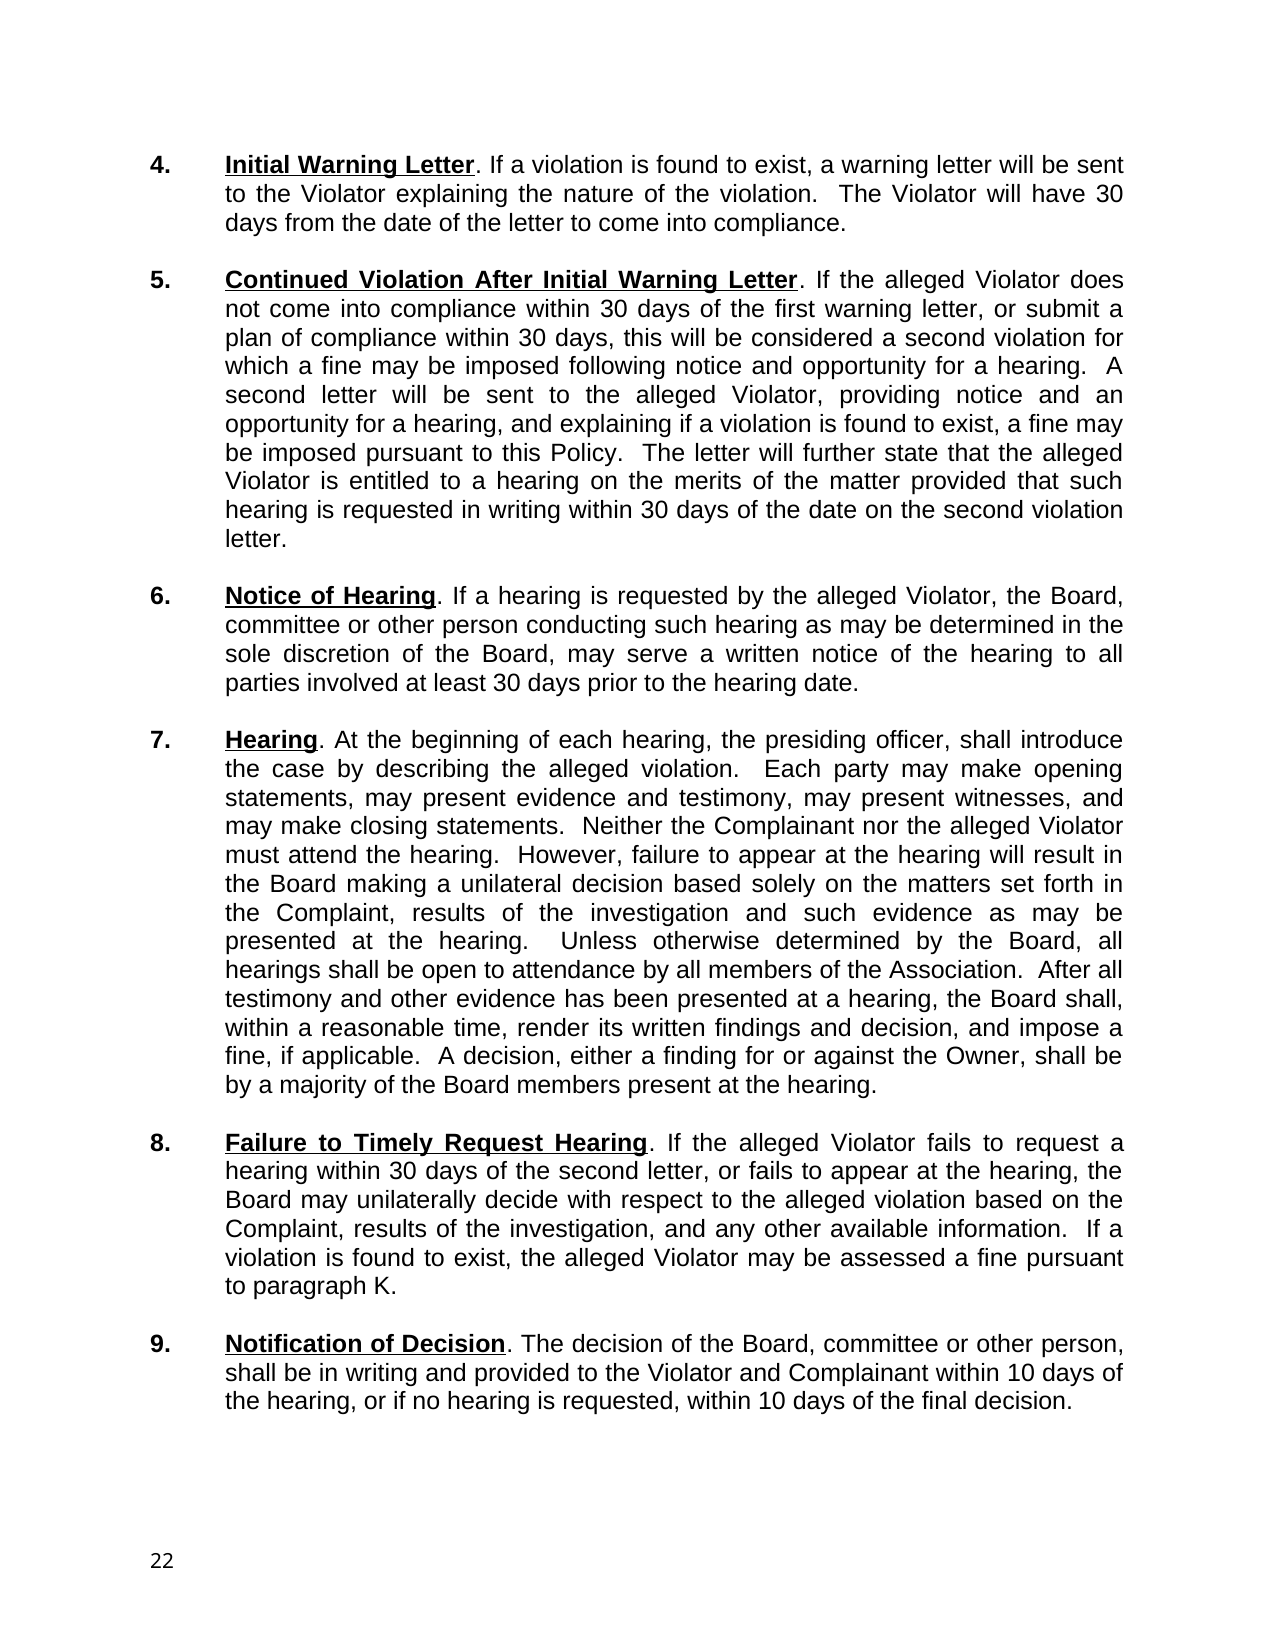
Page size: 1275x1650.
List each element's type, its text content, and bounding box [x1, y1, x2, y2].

list Notice of Hearing. If a hearing is requested by the alleged Violator, the Board, committee or other person conducting such hearing as may be determined in the sole discretion of the Board, may serve a written notice of the hearing to all parties involved at least 30 days prior to the hearing date. [150, 581, 1125, 696]
list Initial Warning Letter. If a violation is found to exist, a warning letter will be sent to the Violator explaining the nature of the violation. The Violator will have 30 days from the date of the letter to come into compliance. [150, 150, 1125, 236]
list Notification of Decision. The decision of the Board, committee or other person, shall be in writing and provided to the Violator and Complainant within 10 days of the hearing, or if no hearing is requested, within 10 days of the final decision. [150, 1329, 1125, 1415]
list Continued Violation After Initial Warning Letter. If the alleged Violator does not come into compliance within 30 days of the first warning letter, or submit a plan of compliance within 30 days, this will be considered a second violation for which a fine may be imposed following notice and opportunity for a hearing. A second letter will be sent to the alleged Violator, providing notice and an opportunity for a hearing, and explaining if a violation is found to exist, a fine may be imposed pursuant to this Policy. The letter will further state that the alleged Violator is entitled to a hearing on the merits of the matter provided that such hearing is requested in writing within 30 days of the date on the second violation letter. [150, 265, 1125, 552]
list Hearing. At the beginning of each hearing, the presiding officer, shall introduce the case by describing the alleged violation. Each party may make opening statements, may present evidence and testimony, may present witnesses, and may make closing statements. Neither the Complainant nor the alleged Violator must attend the hearing. However, failure to appear at the hearing will result in the Board making a unilateral decision based solely on the matters set forth in the Complaint, results of the investigation and such evidence as may be presented at the hearing. Unless otherwise determined by the Board, all hearings shall be open to attendance by all members of the Association. After all testimony and other evidence has been presented at a hearing, the Board shall, within a reasonable time, render its written findings and decision, and impose a fine, if applicable. A decision, either a finding for or against the Owner, shall be by a majority of the Board members present at the hearing. [150, 725, 1125, 1099]
list Failure to Timely Request Hearing. If the alleged Violator fails to request a hearing within 30 days of the second letter, or fails to appear at the hearing, the Board may unilaterally decide with respect to the alleged violation based on the Complaint, results of the investigation, and any other available information. If a violation is found to exist, the alleged Violator may be assessed a fine pursuant to paragraph K. [150, 1127, 1125, 1300]
